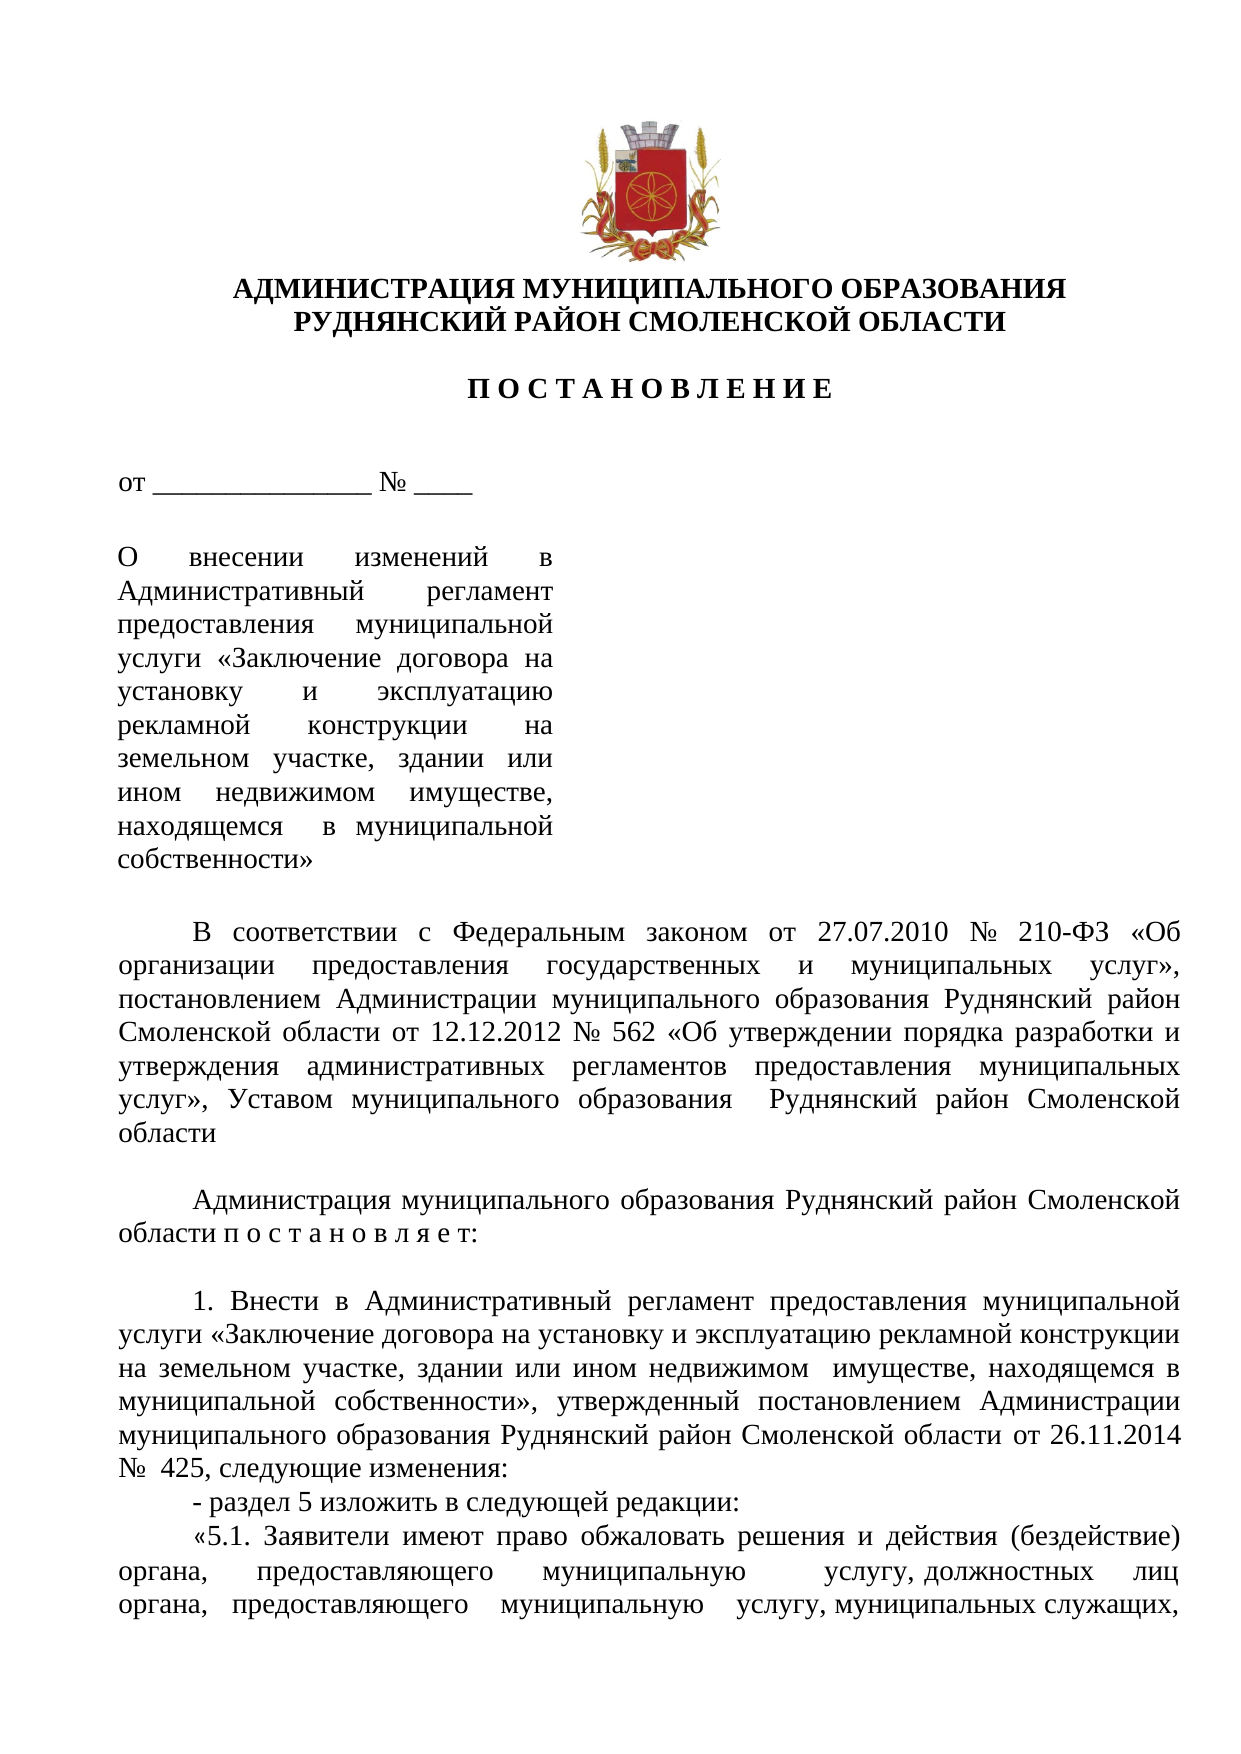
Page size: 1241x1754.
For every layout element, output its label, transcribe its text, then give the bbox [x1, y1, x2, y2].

text РУДНЯНСКИЙ РАЙОН СМОЛЕНСКОЙ ОБЛАСТИ [118, 304, 1181, 338]
title В соответствии с Федеральным законом от 27.07.2010 № 210-ФЗ «Об организации предоставления государственных и муниципальных услуг», постановлением Администрации муниципального образования Руднянский район Смоленской области от 12.12.2012 № 562 «Об утверждении порядка разработки и утверждения административных регламентов предоставления муниципальных услуг», Уставом муниципального образования Руднянский район Смоленской области [118, 914, 1181, 1148]
title Администрация муниципального образования Руднянский район Смоленской области п о с т а н о в л я е т: [118, 1182, 1181, 1249]
text П О С Т А Н О В Л Е Н И Е [118, 371, 1181, 405]
text АДМИНИСТРАЦИЯ МУНИЦИПАЛЬНОГО ОБРАЗОВАНИЯ [118, 271, 1181, 304]
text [118, 1517, 1181, 1620]
text от _______________ № ____ [118, 464, 1181, 498]
picture [577, 118, 722, 265]
title 1. Внести в Административный регламент предоставления муниципальной услуги «Заключение договора на установку и эксплуатацию рекламной конструкции на земельном участке, здании или ином недвижимом имуществе, находящемся в муниципальной собственности», утвержденный постановлением Администрации муниципального образования Руднянский район Смоленской области от 26.11.2014 № 425, следующие изменения: [118, 1283, 1181, 1484]
text - раздел 5 изложить в следующей редакции: [118, 1484, 1181, 1517]
